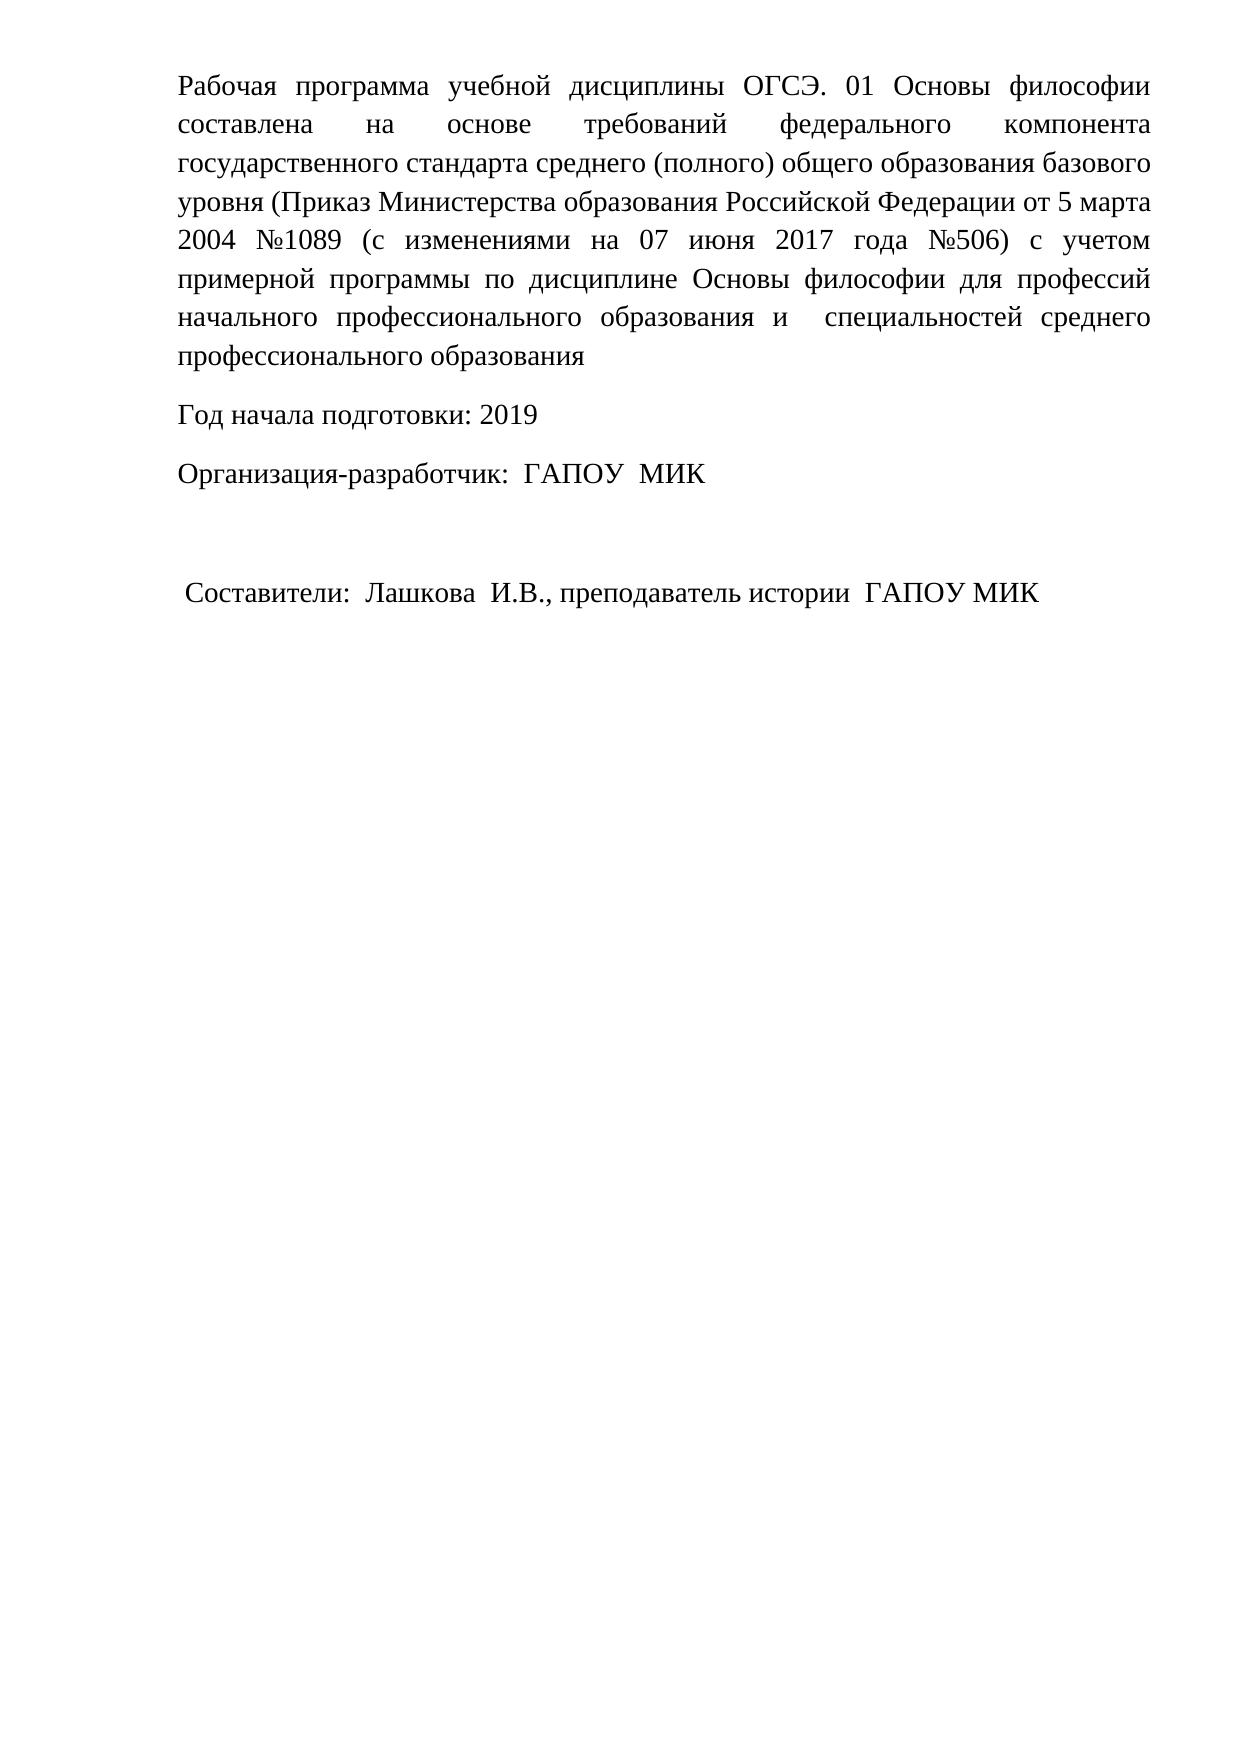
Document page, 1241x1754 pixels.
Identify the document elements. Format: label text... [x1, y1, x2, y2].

text Год начала подготовки: 2019 [177, 397, 1152, 431]
text Рабочая программа учебной дисциплины ОГСЭ. 01 Основы философии составлена на основе требований федерального компонента государственного стандарта среднего (полного) общего образования базового уровня (Приказ Министерства образования Российской Федерации от 5 марта 2004 №1089 (с изменениями на 07 июня 2017 года №506) с учетом примерной программы по дисциплине Основы философии для профессий начального профессионального образования и специальностей среднего профессионального образования [177, 68, 1152, 371]
text Организация-разработчик: ГАПОУ МИК [177, 457, 1152, 490]
text Составители: Лашкова И.В., преподаватель истории ГАПОУ МИК [177, 575, 1152, 609]
